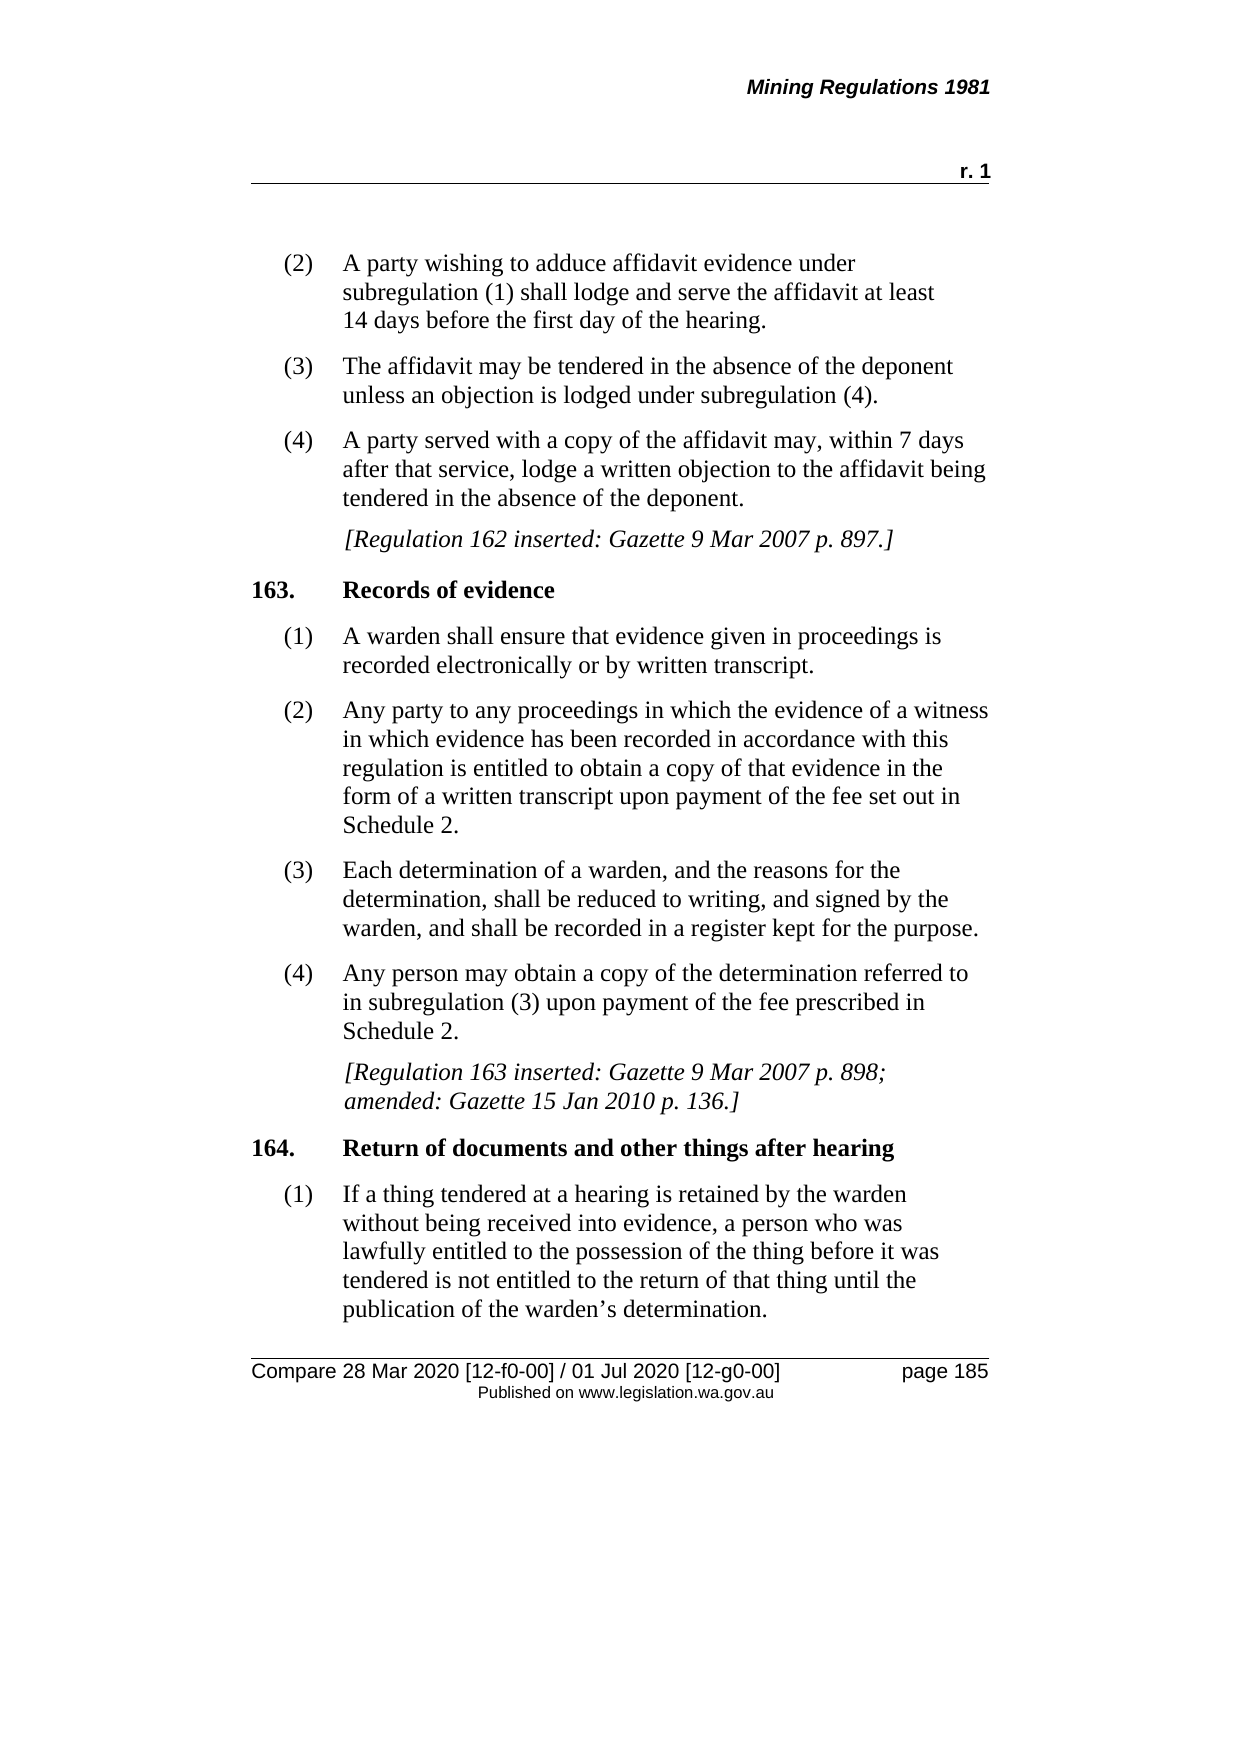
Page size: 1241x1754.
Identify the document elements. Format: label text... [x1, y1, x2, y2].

text [Regulation 162 inserted: Gazette 9 Mar 2007 p. 897.] [251, 524, 989, 553]
text (4) Any person may obtain a copy of the determination referred to in subregulation (3) upon payment of the fee prescribed in Schedule 2. [251, 958, 989, 1045]
text (3) The affidavit may be tendered in the absence of the deponent unless an objection is lodged under subregulation (4). [251, 351, 989, 408]
subtitle 164. Return of documents and other things after hearing [251, 1133, 989, 1162]
subtitle 163. Records of evidence [251, 576, 989, 604]
text (4) A party served with a copy of the affidavit may, within 7 days after that service, lodge a written objection to the affidavit being tendered in the absence of the deponent. [251, 425, 989, 511]
text (2) A party wishing to adduce affidavit evidence under subregulation (1) shall lodge and serve the affidavit at least 14 days before the first day of the hearing. [251, 248, 989, 334]
text (2) Any party to any proceedings in which the evidence of a witness in which evidence has been recorded in accordance with this regulation is entitled to obtain a copy of that evidence in the form of a written transcript upon payment of the fee set out in Schedule 2. [251, 695, 989, 839]
text [Regulation 163 inserted: Gazette 9 Mar 2007 p. 898; amended: Gazette 15 Jan 2010 p. 136.] [251, 1057, 989, 1115]
text (3) Each determination of a warden, and the reasons for the determination, shall be reduced to writing, and signed by the warden, and shall be recorded in a register kept for the purpose. [251, 856, 989, 942]
text (1) If a thing tendered at a hearing is retained by the warden without being received into evidence, a person who was lawfully entitled to the possession of the thing before it was tendered is not entitled to the return of that thing until the publication of the warden’s determination. [251, 1179, 989, 1323]
text (1) A warden shall ensure that evidence given in proceedings is recorded electronically or by written transcript. [251, 621, 989, 678]
